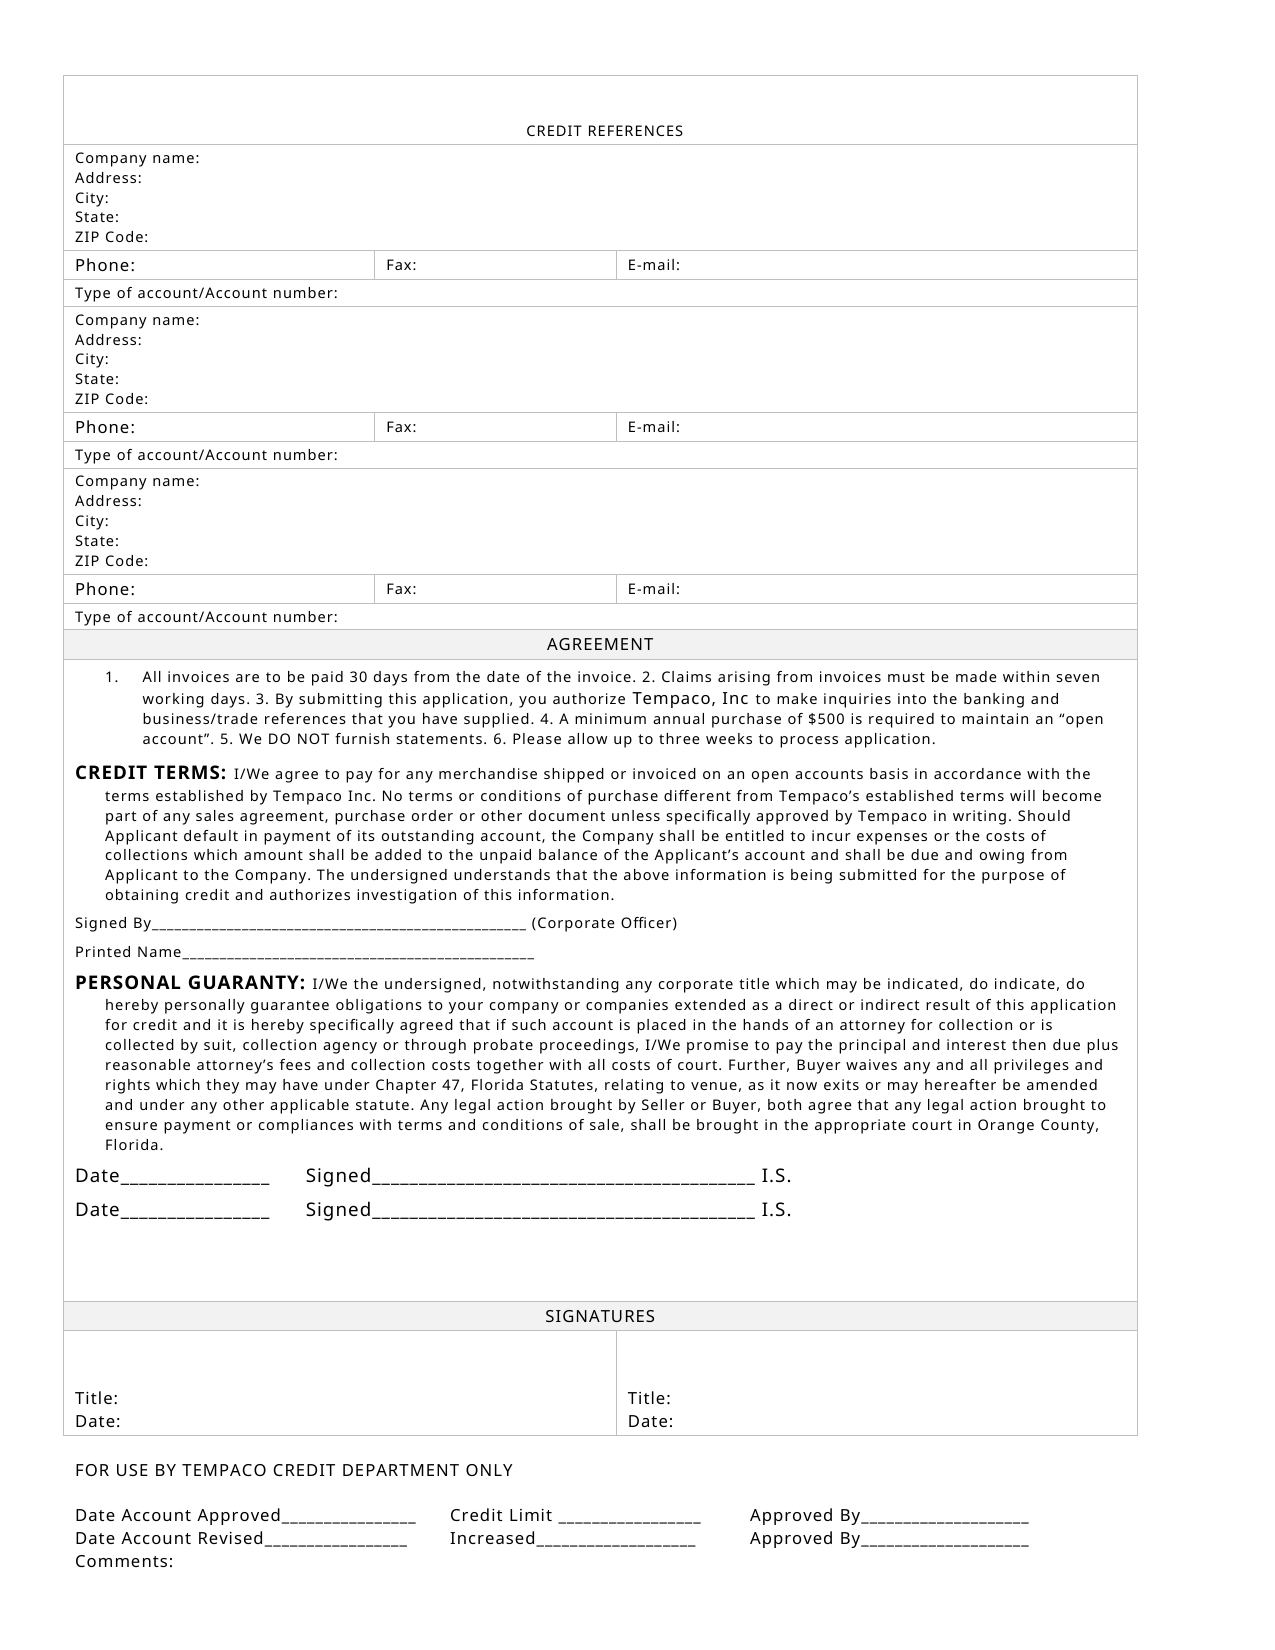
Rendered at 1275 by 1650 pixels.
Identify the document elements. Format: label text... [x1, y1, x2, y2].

text FOR USE BY TEMPACO CREDIT DEPARTMENT ONLY [75, 1459, 1200, 1481]
table_cell Phone: [64, 413, 374, 441]
text Date Account Approved________________ Credit Limit _________________ Approved By____________________ [75, 1504, 1200, 1527]
table_cell Company name: Address: City: State: ZIP Code: [64, 469, 1137, 574]
table_cell Agreement [64, 630, 1137, 659]
table_cell Type of account/Account number: [64, 604, 1137, 629]
table_cell CREDIT REFERENCES [64, 76, 1137, 144]
text Comments: [75, 1549, 1200, 1572]
table_cell Fax: [375, 251, 616, 279]
table_cell Type of account/Account number: [64, 442, 1137, 468]
table_cell E-mail: [617, 413, 1137, 441]
table_cell All invoices are to be paid 30 days from the date of the invoice. 2. Claims arising from invoices must be made within seven working days. 3. By submitting this application, you authorize to make inquiries into the banking and business/trade references that you have supplied. 4. A minimum annual purchase of $500 is required to maintain an “open account”. 5. We DO NOT furnish statements. 6. Please allow up to three weeks to process application. CREDIT TERMS: I/We agree to pay for any merchandise shipped or invoiced on an open accounts basis in accordance with the terms established by Tempaco Inc. No terms or conditions of purchase different from Tempaco’s established terms will become part of any sales agreement, purchase order or other document unless specifically approved by Tempaco in writing. Should Applicant default in payment of its outstanding account, the Company shall be entitled to incur expenses or the costs of collections which amount shall be added to the unpaid balance of the Applicant’s account and shall be due and owing from Applicant to the Company. The undersigned understands that the above information is being submitted for the purpose of obtaining credit and authorizes investigation of this information. Signed By__________________________________________________ (Corporate Officer) Printed Name_______________________________________________ PERSONAL GUARANTY: I/We the undersigned, notwithstanding any corporate title which may be indicated, do indicate, do hereby personally guarantee obligations to your company or companies extended as a direct or indirect result of this application for credit and it is hereby specifically agreed that if such account is placed in the hands of an attorney for collection or is collected by suit, collection agency or through probate proceedings, I/We promise to pay the principal and interest then due plus reasonable attorney’s fees and collection costs together with all costs of court. Further, Buyer waives any and all privileges and rights which they may have under Chapter 47, Florida Statutes, relating to venue, as it now exits or may hereafter be amended and under any other applicable statute. Any legal action brought by Seller or Buyer, both agree that any legal action brought to ensure payment or compliances with terms and conditions of sale, shall be brought in the appropriate court in Orange County, Florida. Date________________ Signed_________________________________________ I.S. Date________________ Signed_________________________________________ I.S. [64, 660, 1137, 1301]
text Date Account Revised_________________ Increased___________________ Approved By____________________ [75, 1527, 1200, 1549]
table_cell Company name: Address: City: State: ZIP Code: [64, 145, 1137, 250]
table_cell Title: Date: [617, 1331, 1137, 1435]
table_cell Phone: [64, 575, 374, 603]
table_cell Phone: [64, 251, 374, 279]
table_cell E-mail: [617, 575, 1137, 603]
table_cell Title: Date: [64, 1331, 616, 1435]
table_cell Type of account/Account number: [64, 280, 1137, 306]
table_cell Fax: [375, 575, 616, 603]
table_cell Company name: Address: City: State: ZIP Code: [64, 307, 1137, 412]
table_cell E-mail: [617, 251, 1137, 279]
table_cell Fax: [375, 413, 616, 441]
table_cell Signatures [64, 1302, 1137, 1330]
